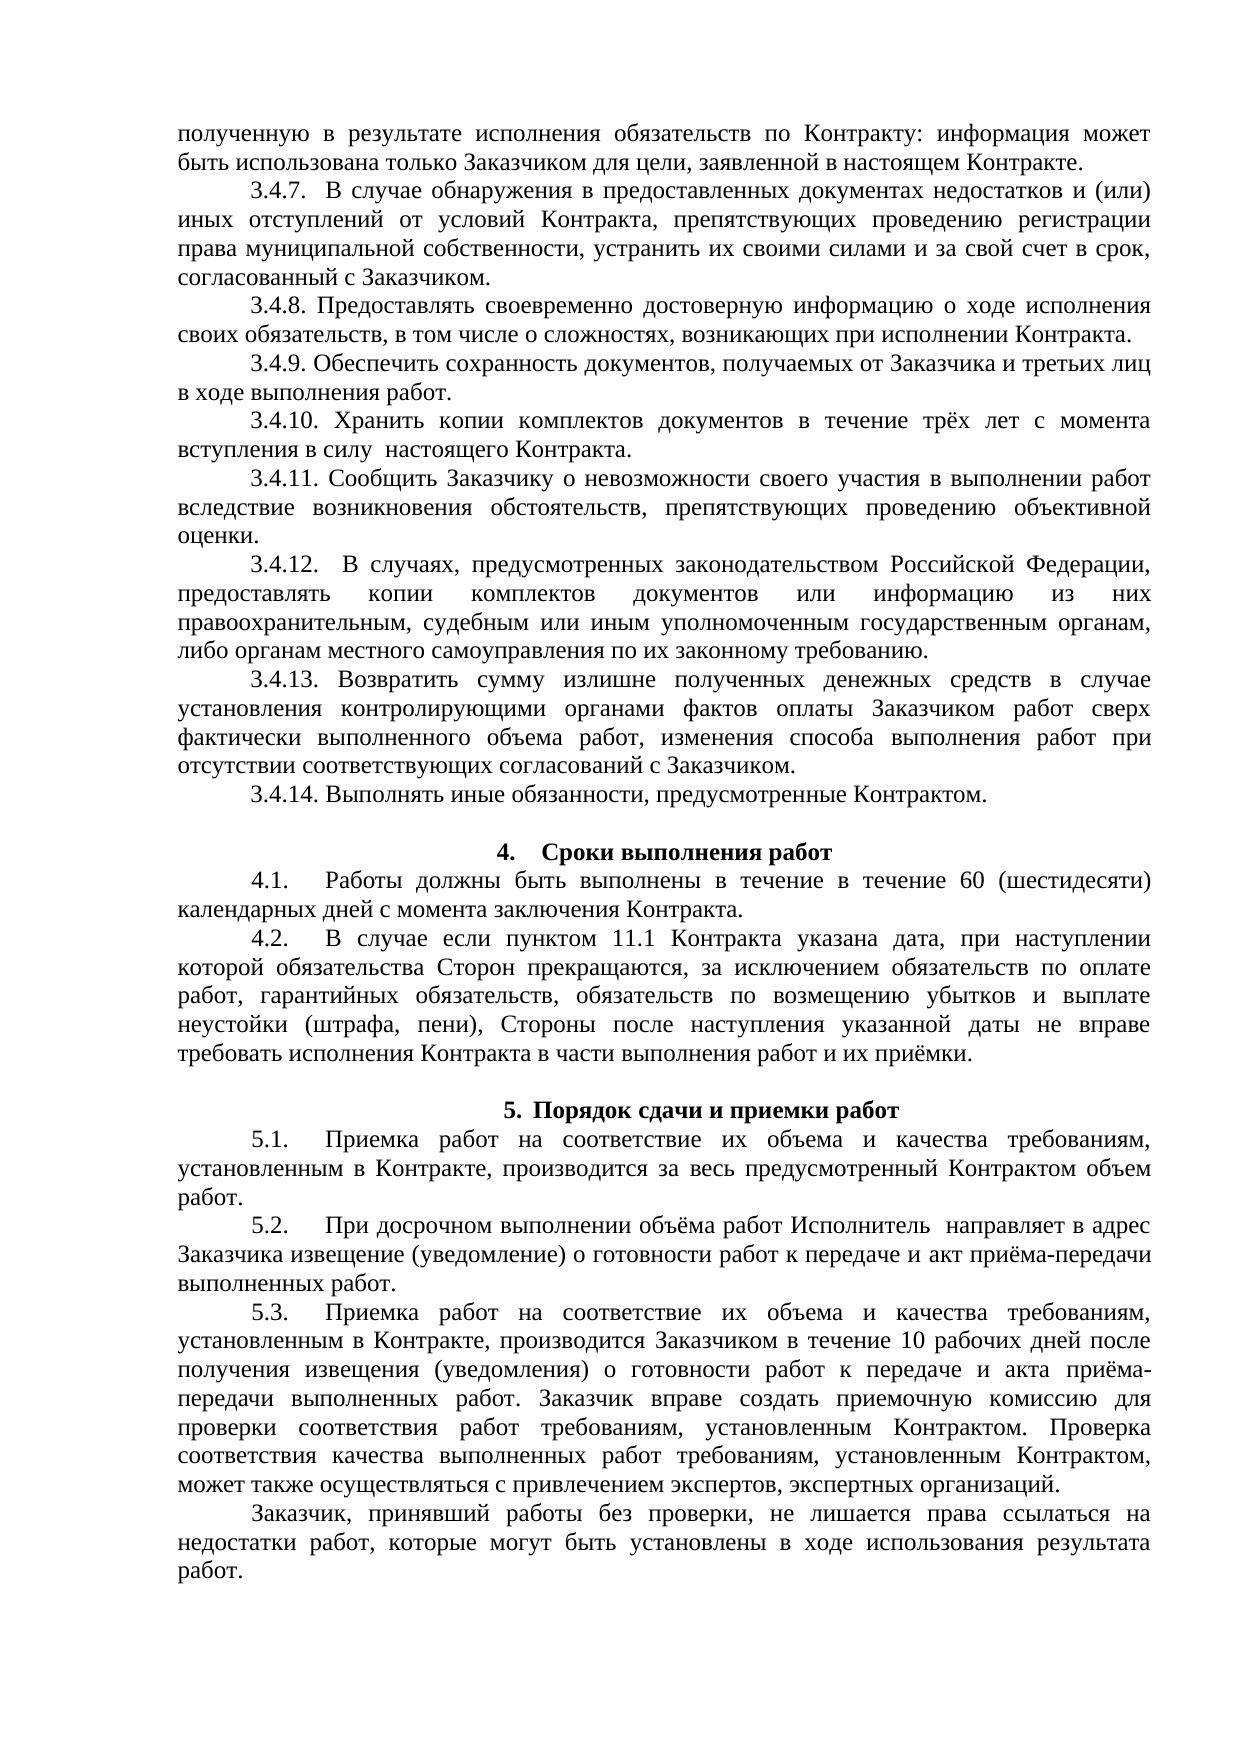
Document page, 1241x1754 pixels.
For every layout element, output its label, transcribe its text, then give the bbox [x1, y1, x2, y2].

text 3.4.7. В случае обнаружения в предоставленных документах недостатков и (или) иных отступлений от условий Контракта, препятствующих проведению регистрации права муниципальной собственности, устранить их своими силами и за свой счет в срок, согласованный с Заказчиком. [177, 176, 1152, 291]
text 3.4.12. В случаях, предусмотренных законодательством Российской Федерации, предоставлять копии комплектов документов или информацию из них правоохранительным, судебным или иным уполномоченным государственным органам, либо органам местного самоуправления по их законному требованию. [177, 549, 1152, 664]
list Сроки выполнения работ [177, 837, 1152, 866]
text 3.4.14. Выполнять иные обязанности, предусмотренные Контрактом. [177, 779, 1152, 808]
list При досрочном выполнении объёма работ Исполнитель направляет в адрес Заказчика извещение (уведомление) о готовности работ к передаче и акт приёма-передачи выполненных работ. [177, 1211, 1152, 1297]
text 3.4.13. Возвратить сумму излишне полученных денежных средств в случае установления контролирующими органами фактов оплаты Заказчиком работ сверх фактически выполненного объема работ, изменения способа выполнения работ при отсутствии соответствующих согласований с Заказчиком. [177, 664, 1152, 779]
text 3.4.11. Сообщить Заказчику о невозможности своего участия в выполнении работ вследствие возникновения обстоятельств, препятствующих проведению объективной оценки. [177, 463, 1152, 549]
list Работы должны быть выполнены в течение в течение 60 (шестидесяти) календарных дней с момента заключения Контракта. [177, 866, 1152, 923]
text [177, 118, 1152, 176]
list Приемка работ на соответствие их объема и качества требованиям, установленным в Контракте, производится Заказчиком в течение 10 рабочих дней после получения извещения (уведомления) о готовности работ к передаче и акта приёма-передачи выполненных работ. Заказчик вправе создать приемочную комиссию для проверки соответствия работ требованиям, установленным Контрактом. Проверка соответствия качества выполненных работ требованиям, установленным Контрактом, может также осуществляться с привлечением экспертов, экспертных организаций. [177, 1297, 1152, 1498]
list Приемка работ на соответствие их объема и качества требованиям, установленным в Контракте, производится за весь предусмотренный Контрактом объем работ. [177, 1124, 1152, 1211]
text 3.4.8. Предоставлять своевременно достоверную информацию о ходе исполнения своих обязательств, в том числе о сложностях, возникающих при исполнении Контракта. [177, 291, 1152, 348]
text 3.4.9. Обеспечить сохранность документов, получаемых от Заказчика и третьих лиц в ходе выполнения работ. [177, 348, 1152, 406]
text 3.4.10. Хранить копии комплектов документов в течение трёх лет с момента вступления в силу настоящего Контракта. [177, 406, 1152, 463]
list Порядок сдачи и приемки работ [177, 1096, 1152, 1124]
list В случае если пунктом 11.1 Контракта указана дата, при наступлении которой обязательства Сторон прекращаются, за исключением обязательств по оплате работ, гарантийных обязательств, обязательств по возмещению убытков и выплате неустойки (штрафа, пени), Стороны после наступления указанной даты не вправе требовать исполнения Контракта в части выполнения работ и их приёмки. [177, 923, 1152, 1067]
text Заказчик, принявший работы без проверки, не лишается права ссылаться на недостатки работ, которые могут быть установлены в ходе использования результата работ. [177, 1498, 1152, 1584]
